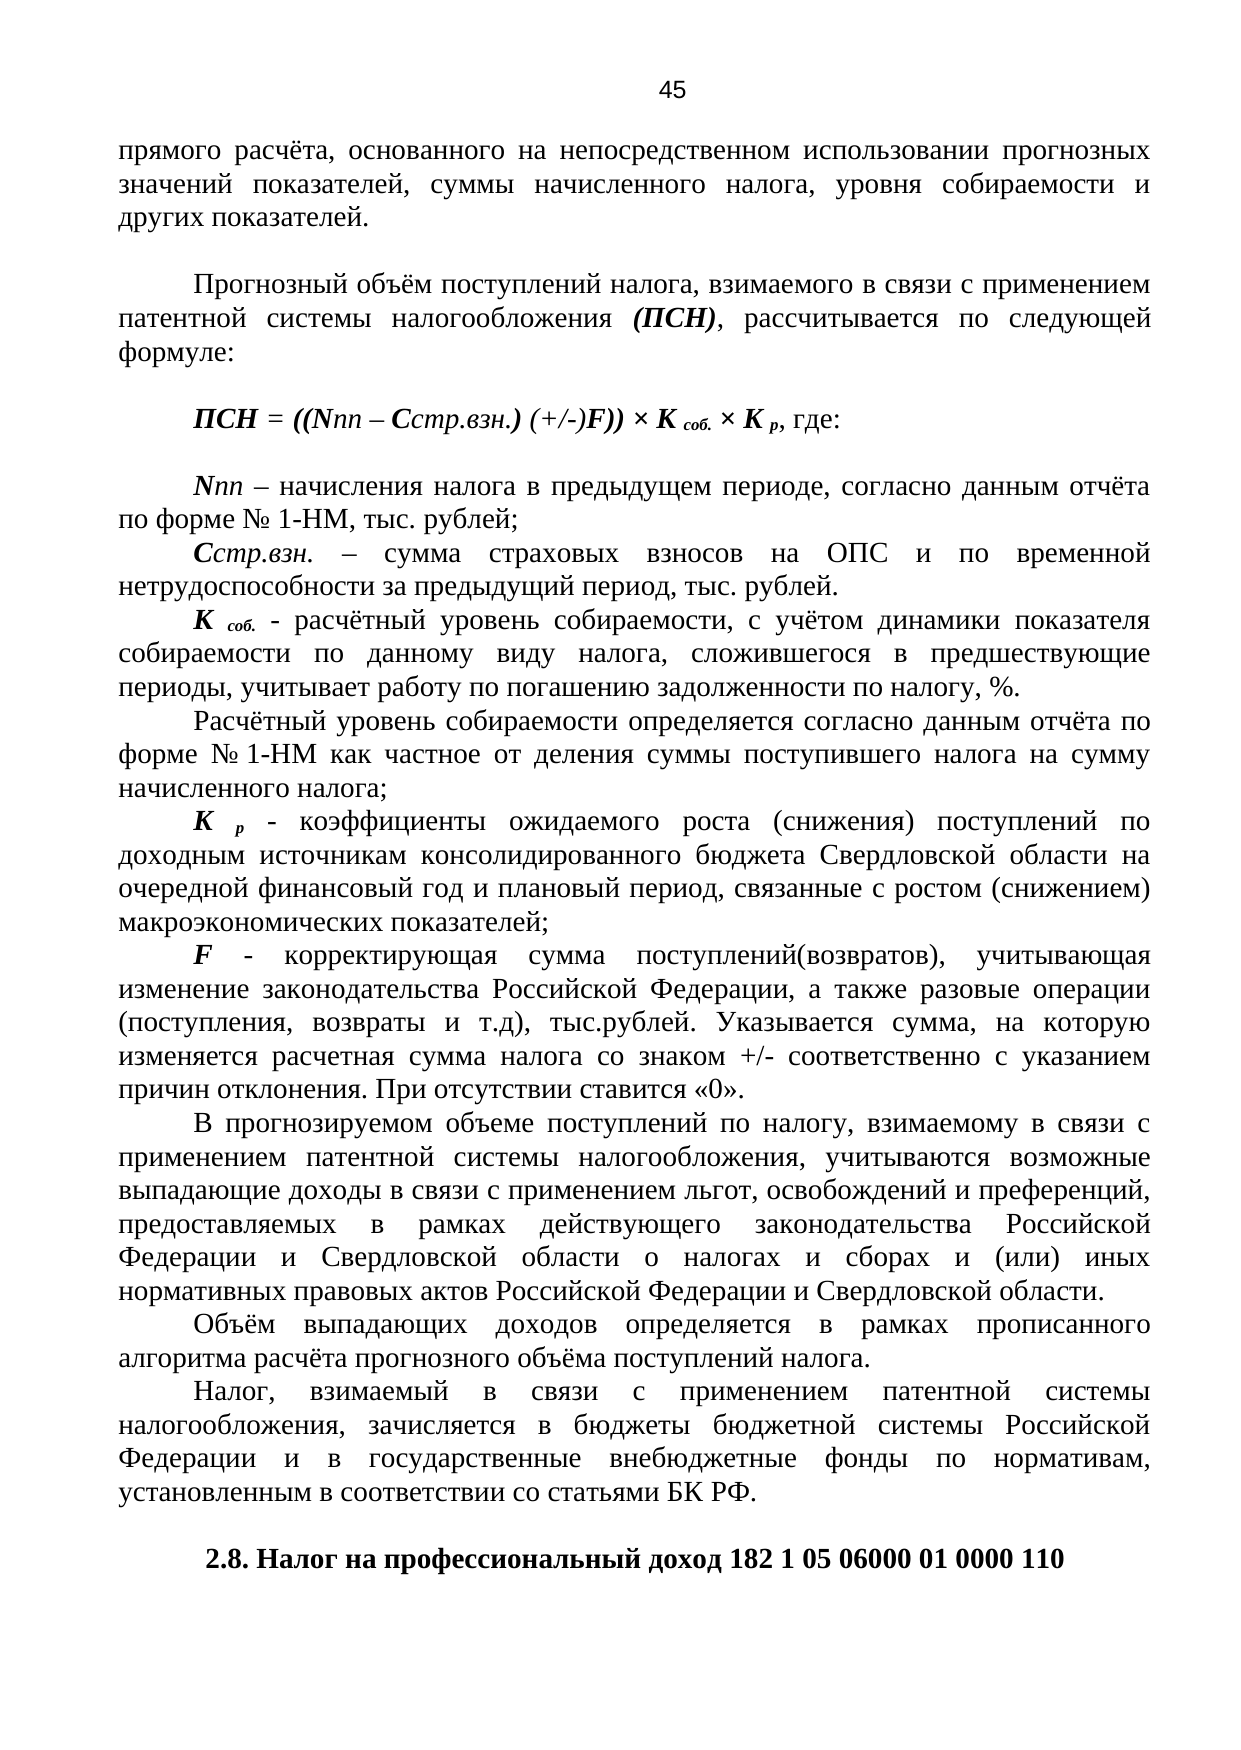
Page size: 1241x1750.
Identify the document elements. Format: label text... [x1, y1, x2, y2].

text Объём выпадающих доходов определяется в рамках прописанного алгоритма расчёта прогнозного объёма поступлений налога. [118, 1306, 1152, 1373]
text ПСН = ((Nпп – Сстр.взн.) (+/-)F)) × К соб. × K р, где: [118, 401, 1152, 434]
text Сстр.взн. – сумма страховых взносов на ОПС и по временной нетрудоспособности за предыдущий период, тыс. рублей. [118, 535, 1152, 602]
text В прогнозируемом объеме поступлений по налогу, взимаемому в связи с применением патентной системы налогообложения, учитываются возможные выпадающие доходы в связи с применением льгот, освобождений и преференций, предоставляемых в рамках действующего законодательства Российской Федерации и Свердловской области о налогах и сборах и (или) иных нормативных правовых актов Российской Федерации и Свердловской области. [118, 1105, 1152, 1306]
text К соб. - расчётный уровень собираемости, с учётом динамики показателя собираемости по данному виду налога, сложившегося в предшествующие периоды, учитывает работу по погашению задолженности по налогу, %. [118, 602, 1152, 703]
text F - корректирующая сумма поступлений(возвратов), учитывающая изменение законодательства Российской Федерации, а также разовые операции (поступления, возвраты и т.д), тыс.рублей. Указывается сумма, на которую изменяется расчетная сумма налога со знаком +/- соответственно с указанием причин отклонения. При отсутствии ставится «0». [118, 937, 1152, 1105]
text Nпп – начисления налога в предыдущем периоде, согласно данным отчёта по форме № 1-НМ, тыс. рублей; [118, 468, 1152, 535]
text Расчётный уровень собираемости определяется согласно данным отчёта по форме № 1-НМ как частное от деления суммы поступившего налога на сумму начисленного налога; [118, 703, 1152, 803]
text Налог, взимаемый в связи с применением патентной системы налогообложения, зачисляется в бюджеты бюджетной системы Российской Федерации и в государственные внебюджетные фонды по нормативам, установленным в соответствии со статьями БК РФ. [118, 1373, 1152, 1508]
text K р - коэффициенты ожидаемого роста (снижения) поступлений по доходным источникам консолидированного бюджета Свердловской области на очередной финансовый год и плановый период, связанные с ростом (снижением) макроэкономических показателей; [118, 803, 1152, 937]
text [118, 132, 1152, 233]
text Прогнозный объём поступлений налога, взимаемого в связи с применением патентной системы налогообложения (ПСН), рассчитывается по следующей формуле: [118, 267, 1152, 367]
subtitle 2.8. Налог на профессиональный доход 182 1 05 06000 01 0000 110 [118, 1541, 1152, 1575]
